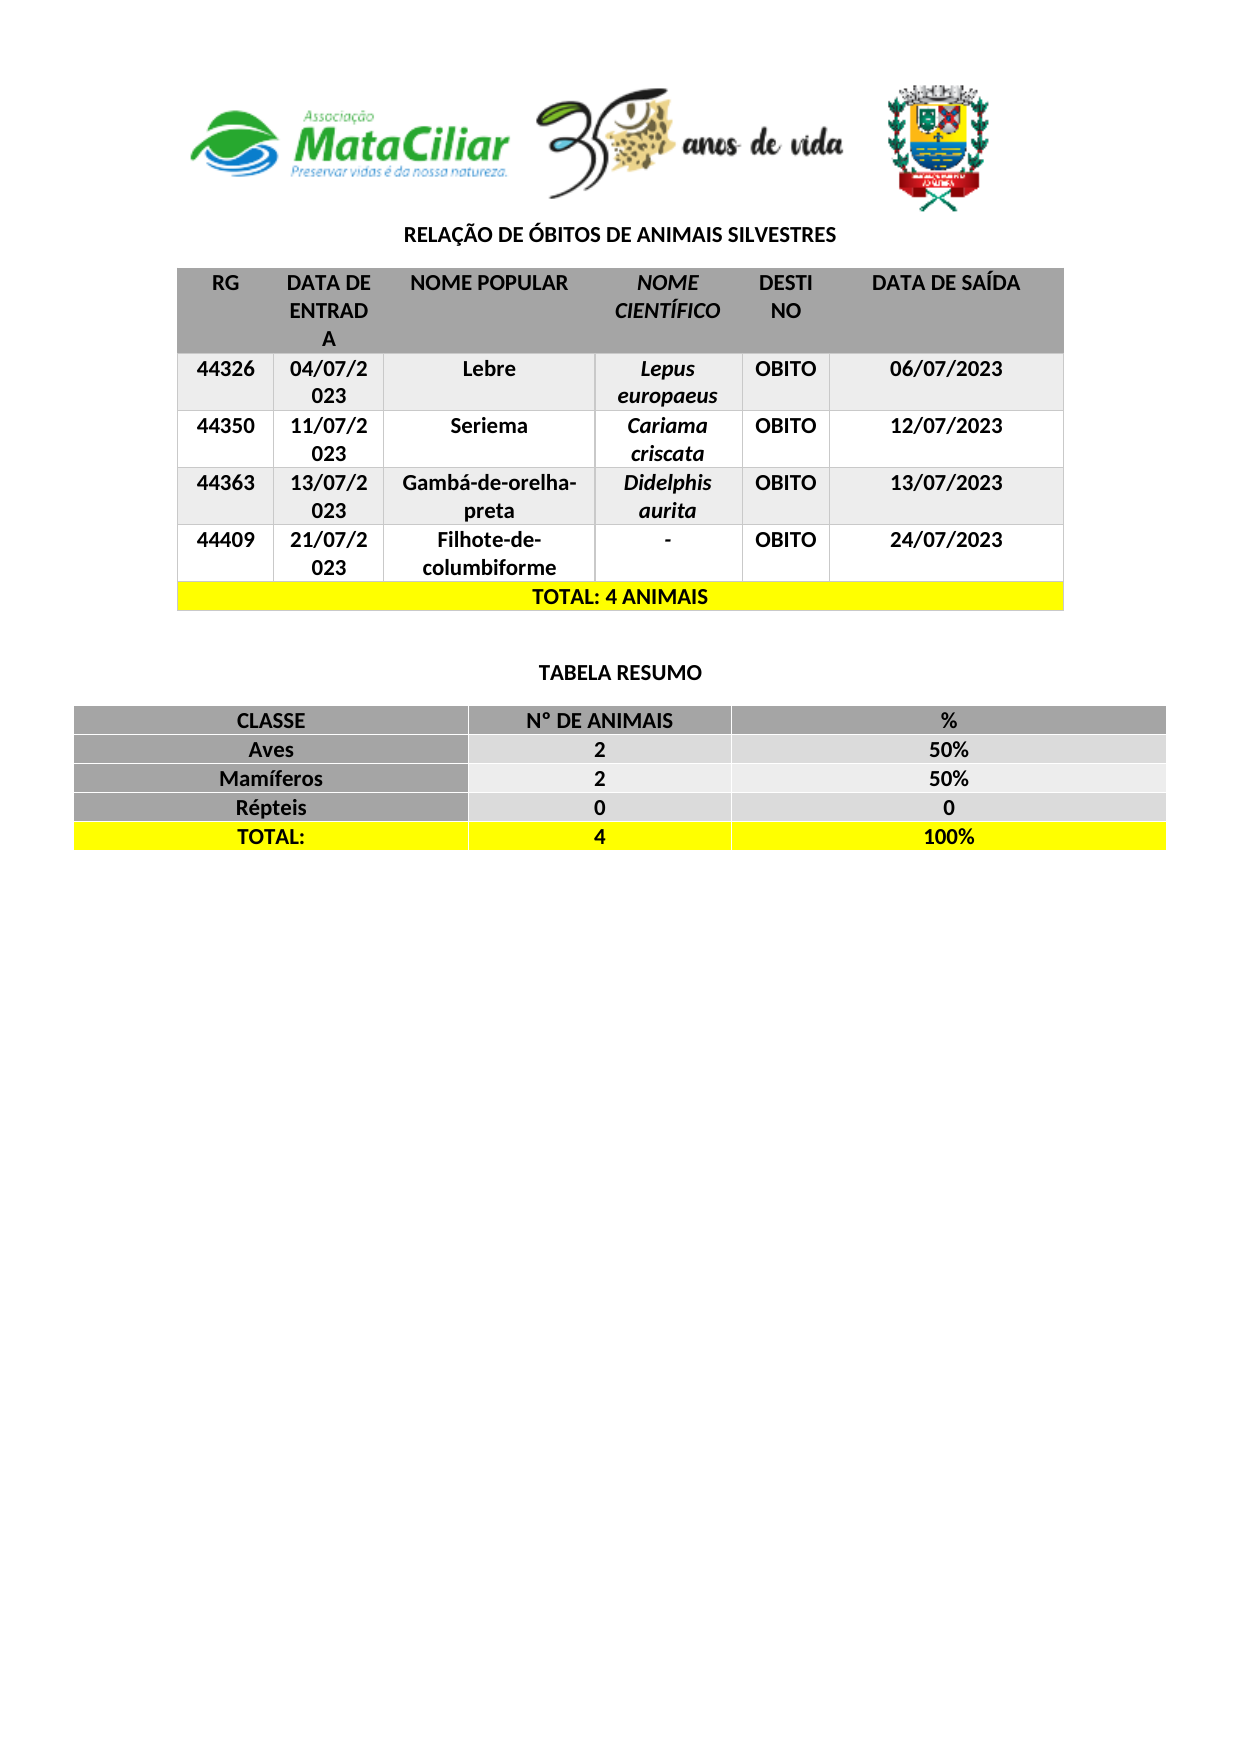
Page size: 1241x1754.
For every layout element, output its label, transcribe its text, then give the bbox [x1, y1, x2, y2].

table_cell OBITO [743, 468, 829, 524]
picture [177, 73, 1009, 221]
table_cell - [596, 525, 742, 581]
table_cell TOTAL: 4 ANIMAIS [178, 582, 1063, 610]
text TABELA RESUMO [177, 658, 1063, 686]
table_cell 13/07/2023 [274, 468, 383, 524]
table_header RG [178, 269, 273, 353]
table_cell 44409 [178, 525, 273, 581]
table_cell Seriema [384, 411, 594, 467]
table_cell 0 [469, 793, 731, 821]
table_cell 44350 [178, 411, 273, 467]
table_cell OBITO [743, 411, 829, 467]
table_cell Répteis [74, 793, 468, 821]
table_cell Filhote-de-columbiforme [384, 525, 594, 581]
table_cell 21/07/2023 [274, 525, 383, 581]
table_cell 0 [732, 793, 1166, 821]
table_cell OBITO [743, 525, 829, 581]
table_header NOME POPULAR [384, 269, 594, 353]
table_header Nº DE ANIMAIS [469, 706, 731, 734]
table_header % [732, 706, 1166, 734]
table_cell 50% [732, 764, 1166, 792]
table_cell 2 [469, 764, 731, 792]
table_header DATA DE SAÍDA [830, 269, 1063, 353]
table_cell TOTAL: [74, 822, 468, 850]
table_cell Lepus europaeus [596, 354, 742, 410]
table_cell 44326 [178, 354, 273, 410]
table_cell Mamíferos [74, 764, 468, 792]
table_header DESTINO [743, 269, 829, 353]
table_cell Cariama criscata [596, 411, 742, 467]
text RELAÇÃO DE ÓBITOS DE ANIMAIS SILVESTRES [177, 221, 1063, 249]
table_cell 04/07/2023 [274, 354, 383, 410]
table_cell 2 [469, 735, 731, 763]
table_cell Didelphis aurita [596, 468, 742, 524]
table_cell Gambá-de-orelha-preta [384, 468, 594, 524]
table_cell OBITO [743, 354, 829, 410]
table_header DATA DE ENTRADA [274, 269, 383, 353]
table_header CLASSE [74, 706, 468, 734]
table_cell 100% [732, 822, 1166, 850]
table_cell 24/07/2023 [830, 525, 1063, 581]
table_cell 12/07/2023 [830, 411, 1063, 467]
table_cell Aves [74, 735, 468, 763]
table_cell 06/07/2023 [830, 354, 1063, 410]
table_cell 44363 [178, 468, 273, 524]
table_cell Lebre [384, 354, 594, 410]
table_cell 50% [732, 735, 1166, 763]
table_header NOME CIENTÍFICO [596, 269, 742, 353]
table_cell 4 [469, 822, 731, 850]
table_cell 11/07/2023 [274, 411, 383, 467]
table_cell 13/07/2023 [830, 468, 1063, 524]
